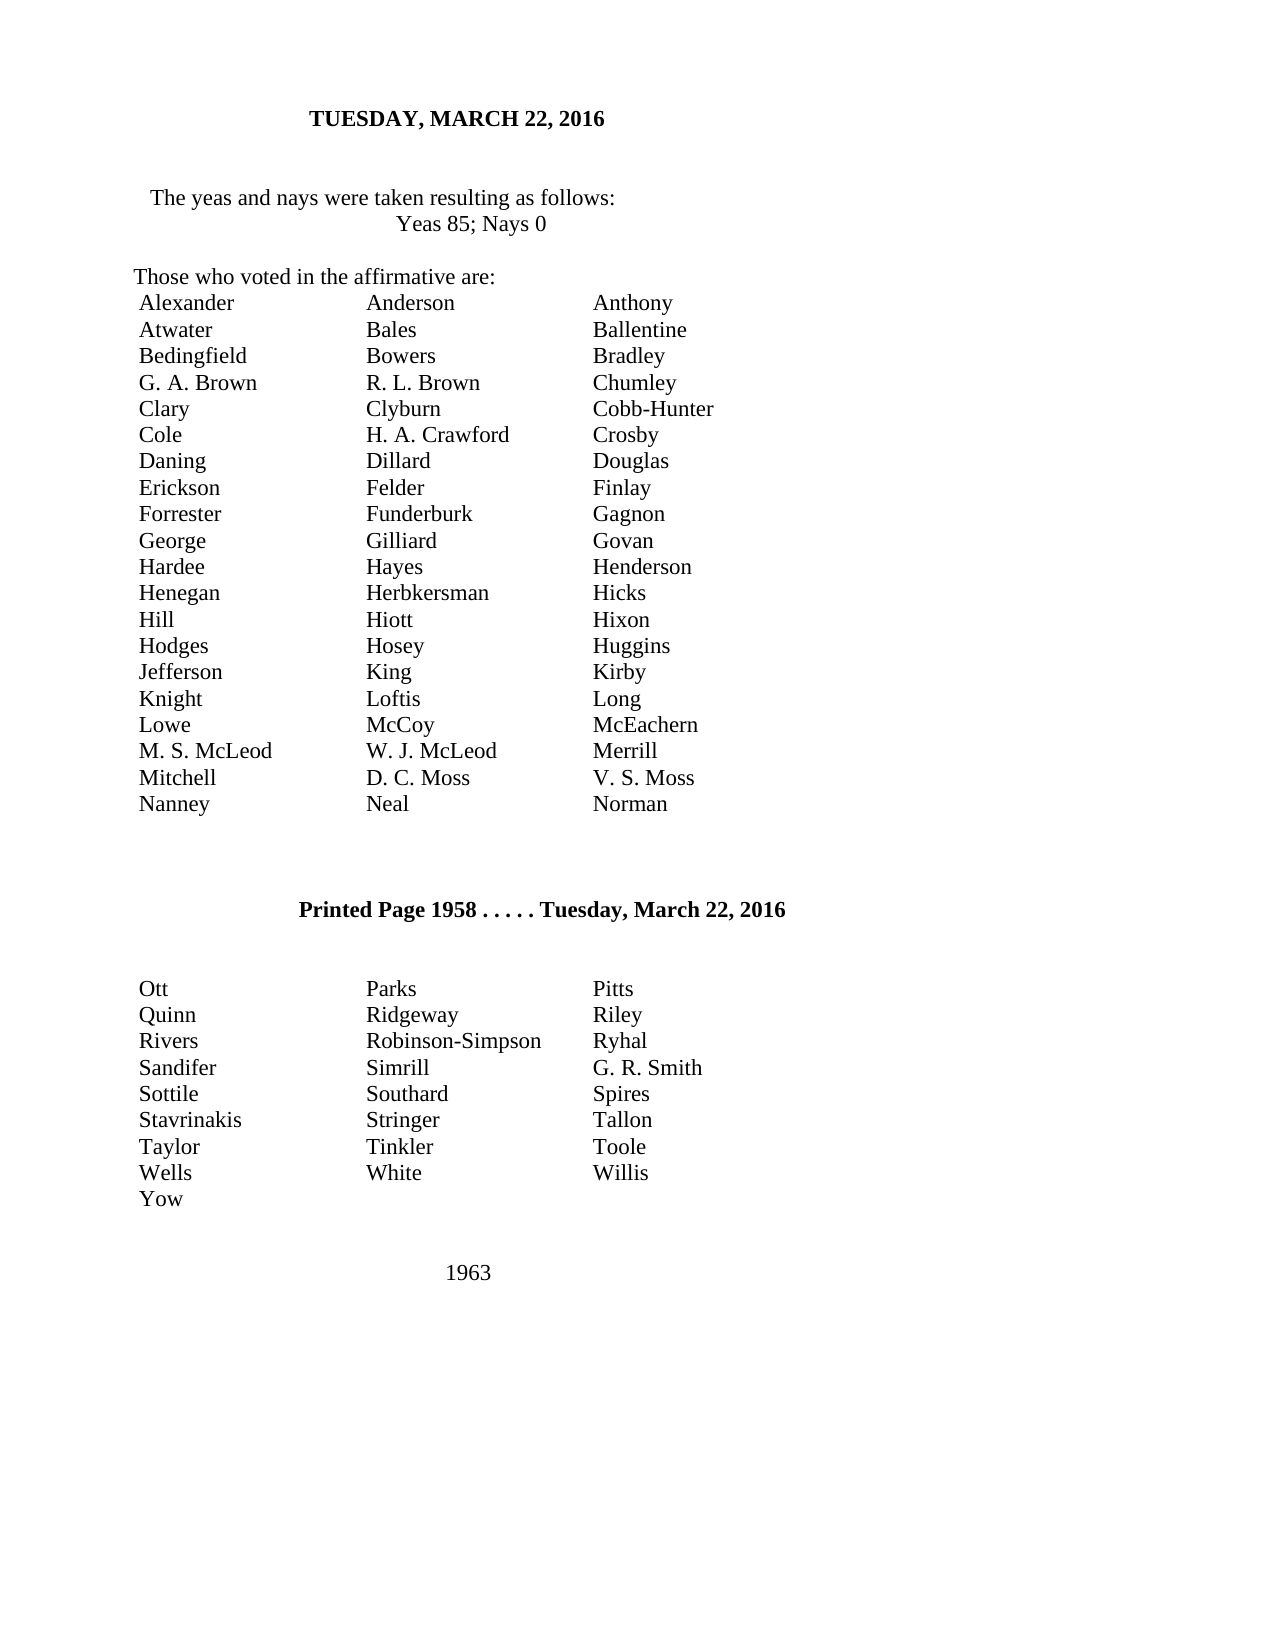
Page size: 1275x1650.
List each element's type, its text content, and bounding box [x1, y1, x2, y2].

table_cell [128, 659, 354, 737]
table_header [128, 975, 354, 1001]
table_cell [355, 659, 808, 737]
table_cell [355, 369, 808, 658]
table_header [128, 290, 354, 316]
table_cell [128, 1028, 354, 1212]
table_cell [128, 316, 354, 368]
text Printed Page 1958 . . . . . Tuesday, March 22, 2016 [127, 896, 786, 922]
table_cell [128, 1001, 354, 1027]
text Yeas 85; Nays 0 [127, 210, 786, 237]
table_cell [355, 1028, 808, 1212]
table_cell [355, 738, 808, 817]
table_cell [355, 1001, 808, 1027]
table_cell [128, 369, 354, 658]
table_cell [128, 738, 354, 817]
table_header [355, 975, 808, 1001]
text The yeas and nays were taken resulting as follows: [127, 184, 786, 210]
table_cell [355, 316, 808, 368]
text Those who voted in the affirmative are: [127, 263, 786, 289]
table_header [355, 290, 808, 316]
